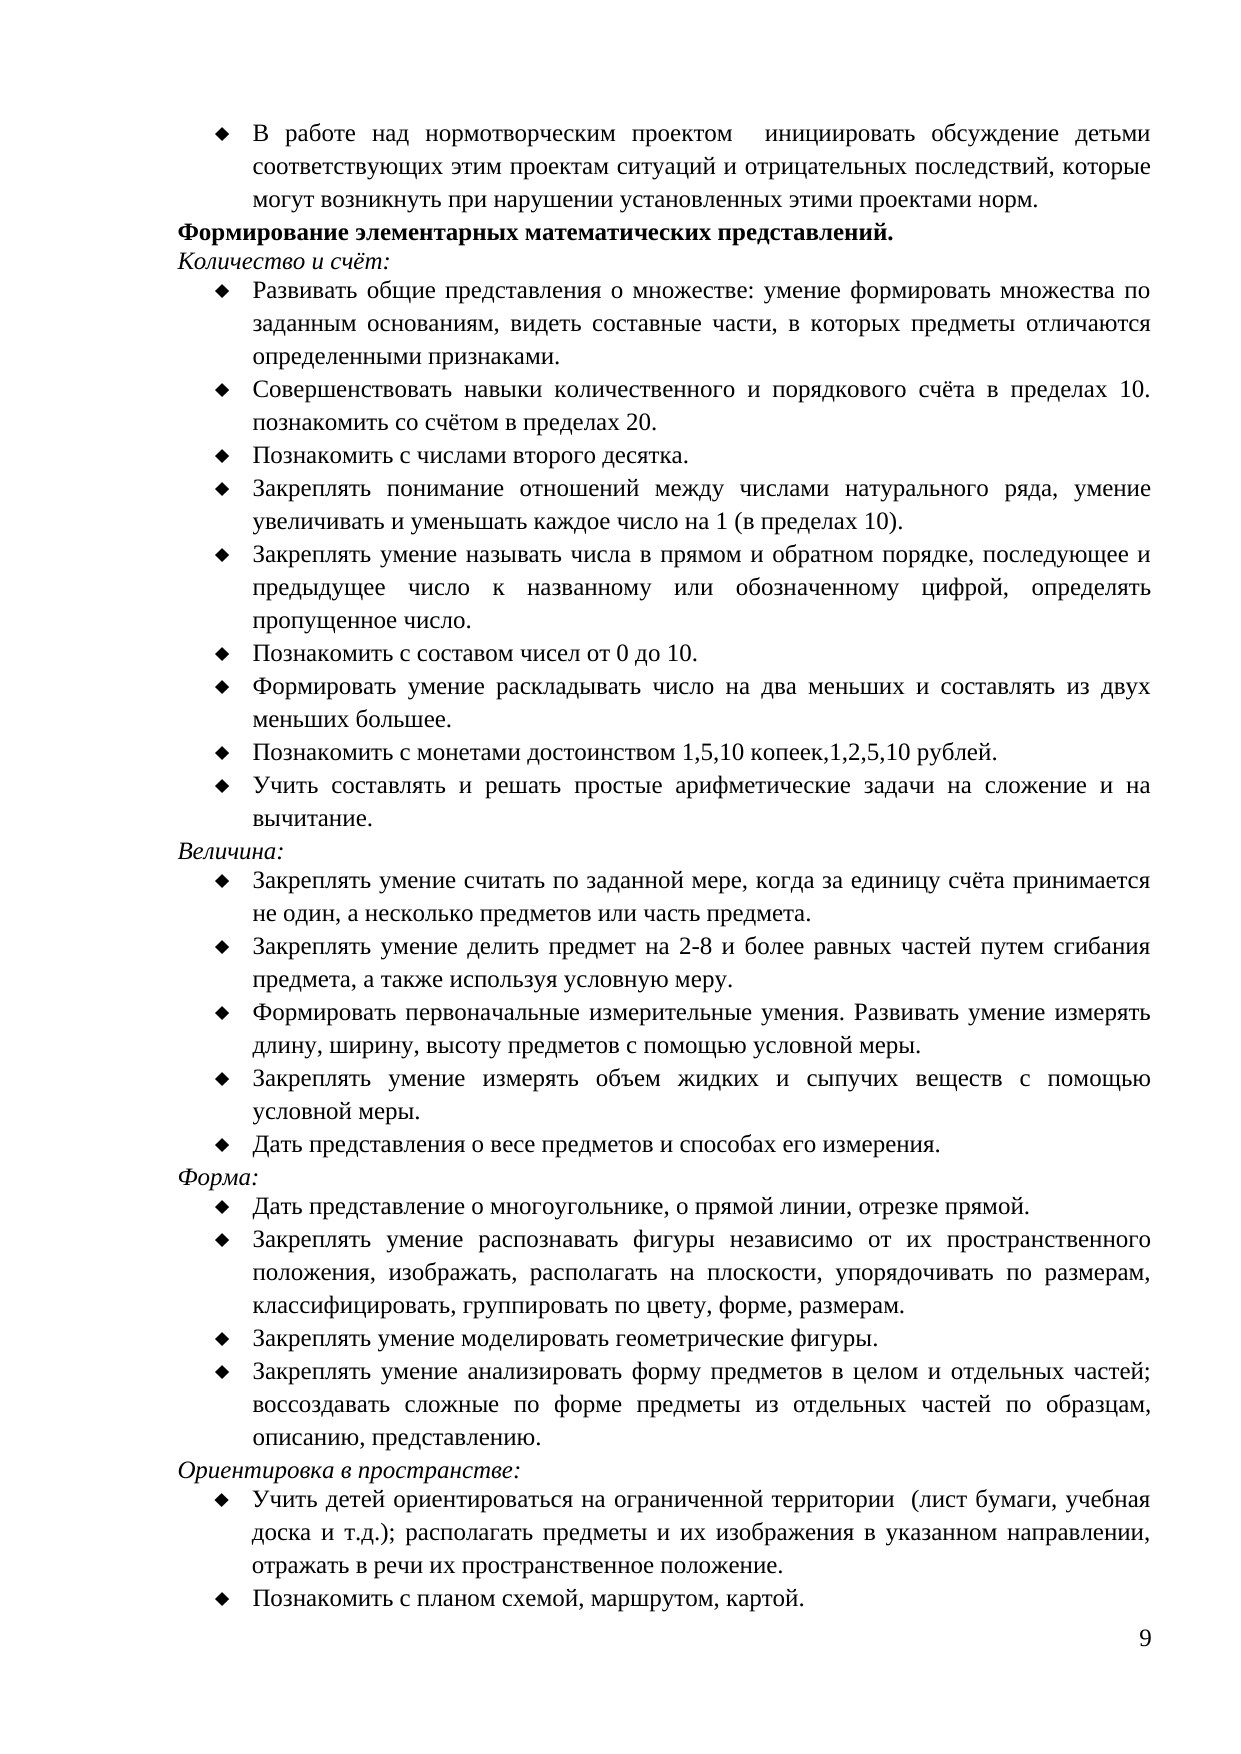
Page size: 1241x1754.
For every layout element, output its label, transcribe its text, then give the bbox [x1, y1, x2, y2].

list Закреплять умение делить предмет на 2-8 и более равных частей путем сгибания предмета, а также используя условную меру. [215, 931, 1152, 993]
list Закреплять умение измерять объем жидких и сыпучих веществ с помощью условной меры. [215, 1063, 1152, 1125]
list Формировать первоначальные измерительные умения. Развивать умение измерять длину, ширину, высоту предметов с помощью условной меры. [215, 997, 1152, 1059]
list Закреплять понимание отношений между числами натурального ряда, умение увеличивать и уменьшать каждое число на 1 (в пределах 10). [215, 473, 1152, 534]
list Дать представления о весе предметов и способах его измерения. [215, 1129, 1152, 1158]
list Закреплять умение называть числа в прямом и обратном порядке, последующее и предыдущее число к названному или обозначенному цифрой, определять пропущенное число. [215, 539, 1152, 634]
list Познакомить с составом чисел от 0 до 10. [215, 638, 1152, 667]
list Закреплять умение моделировать геометрические фигуры. [215, 1323, 1152, 1352]
list Формировать умение раскладывать число на два меньших и составлять из двух меньших большее. [215, 671, 1152, 733]
text Величина: [177, 836, 1115, 865]
text Форма: [177, 1162, 1115, 1191]
text Формирование элементарных математических представлений. [177, 217, 1115, 246]
list Закреплять умение считать по заданной мере, когда за единицу счёта принимается не один, а несколько предметов или часть предмета. [215, 865, 1152, 927]
list Познакомить с планом схемой, маршрутом, картой. [215, 1583, 1152, 1611]
text Количество и счёт: [177, 246, 1115, 275]
list Закреплять умение анализировать форму предметов в целом и отдельных частей; воссоздавать сложные по форме предметы из отдельных частей по образцам, описанию, представлению. [215, 1356, 1152, 1451]
list Познакомить с числами второго десятка. [215, 440, 1152, 468]
list Развивать общие представления о множестве: умение формировать множества по заданным основаниям, видеть составные части, в которых предметы отличаются определенными признаками. [215, 275, 1152, 369]
list Учить составлять и решать простые арифметические задачи на сложение и на вычитание. [215, 770, 1152, 832]
list В работе над нормотворческим проектом инициировать обсуждение детьми соответствующих этим проектам ситуаций и отрицательных последствий, которые могут возникнуть при нарушении установленных этими проектами норм. [215, 118, 1152, 213]
list Познакомить с монетами достоинством 1,5,10 копеек,1,2,5,10 рублей. [215, 737, 1152, 766]
list Совершенствовать навыки количественного и порядкового счёта в пределах 10. познакомить со счётом в пределах 20. [215, 374, 1152, 436]
text Ориентировка в пространстве: [177, 1455, 1115, 1484]
list Учить детей ориентироваться на ограниченной территории (лист бумаги, учебная доска и т.д.); располагать предметы и их изображения в указанном направлении, отражать в речи их пространственное положение. [214, 1484, 1152, 1578]
list Дать представление о многоугольнике, о прямой линии, отрезке прямой. [215, 1191, 1152, 1219]
list Закреплять умение распознавать фигуры независимо от их пространственного положения, изображать, располагать на плоскости, упорядочивать по размерам, классифицировать, группировать по цвету, форме, размерам. [215, 1224, 1152, 1318]
